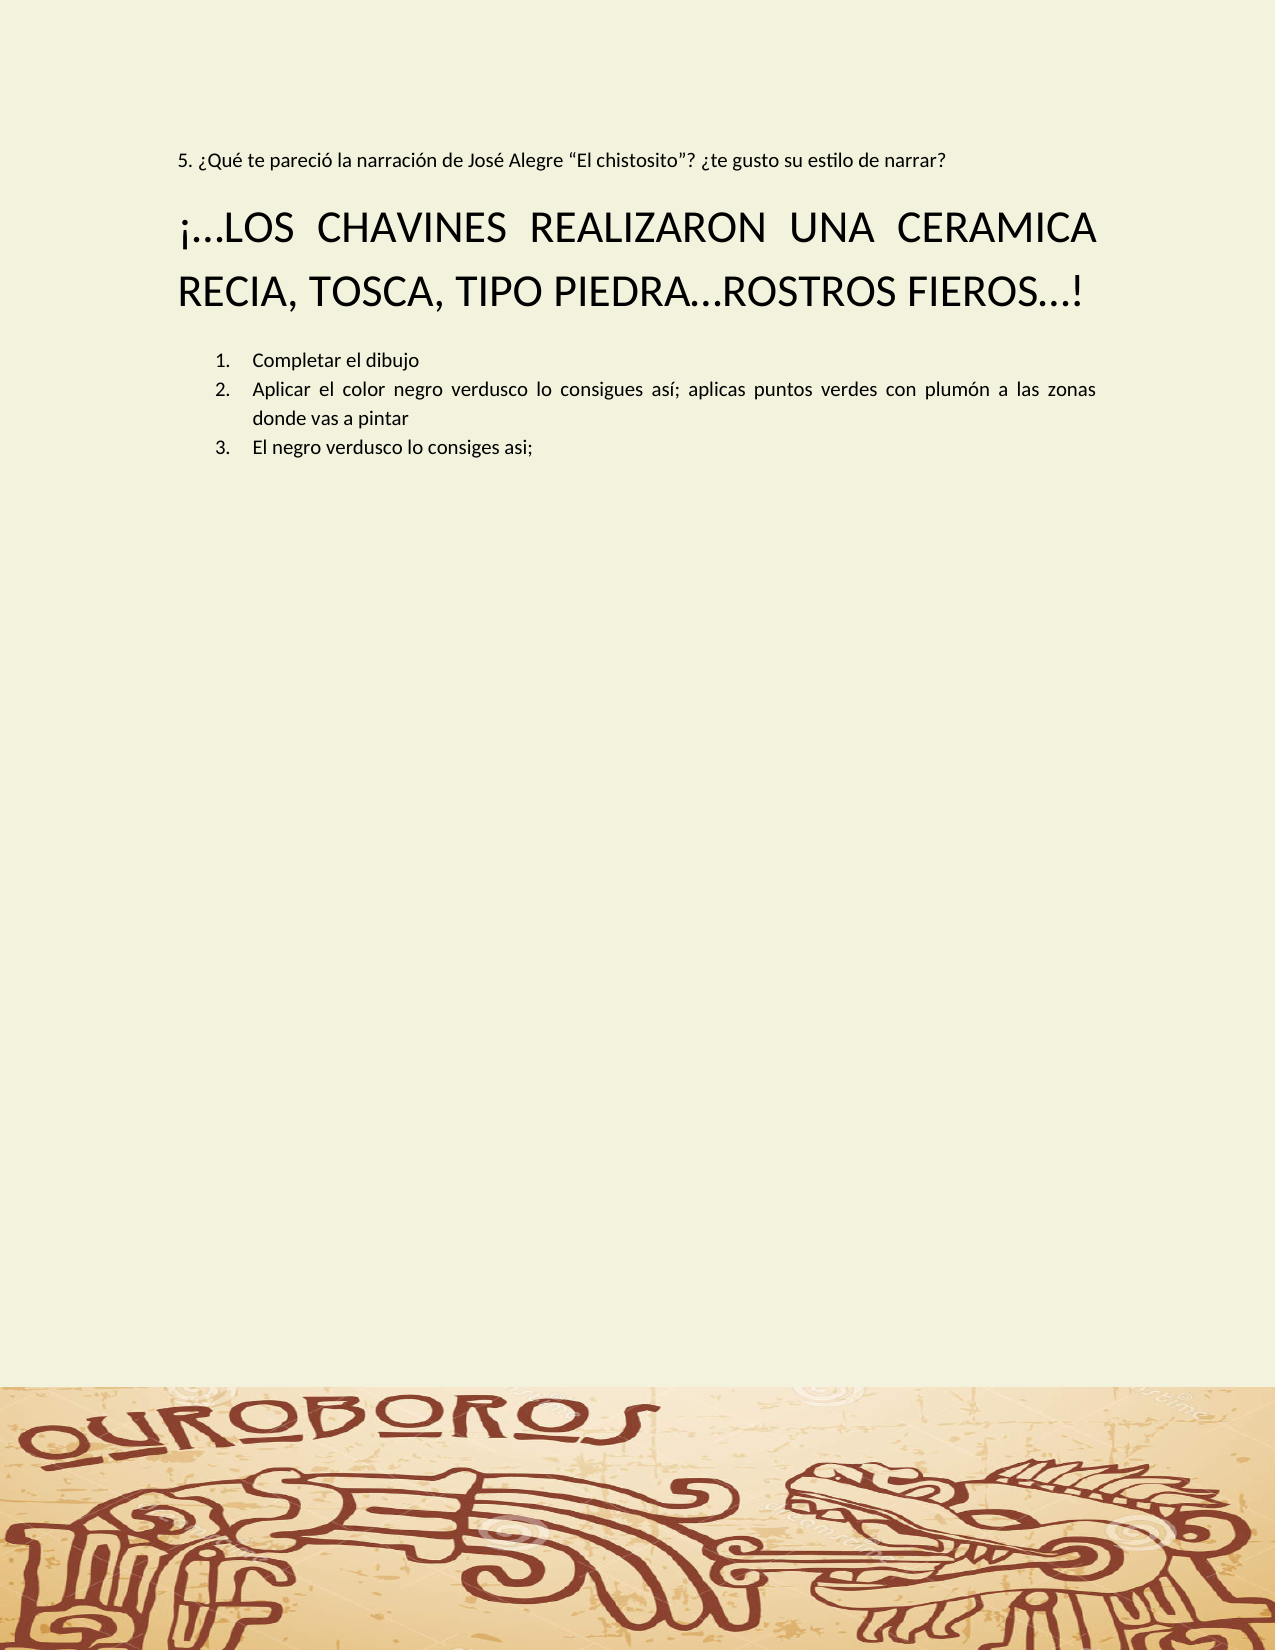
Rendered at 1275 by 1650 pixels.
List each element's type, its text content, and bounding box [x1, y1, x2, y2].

text ¡…LOS CHAVINES REALIZARON UNA CERAMICA RECIA, TOSCA, TIPO PIEDRA…ROSTROS FIEROS…! [177, 198, 1098, 318]
list El negro verdusco lo consiges asi; [215, 434, 1098, 460]
picture [0, 1387, 1275, 1650]
text 5. ¿Qué te pareció la narración de José Alegre “El chistosito”? ¿te gusto su estilo de narrar? [177, 148, 1098, 173]
list Completar el dibujo [215, 347, 1098, 372]
list Aplicar el color negro verdusco lo consigues así; aplicas puntos verdes con plumón a las zonas donde vas a pintar [215, 376, 1098, 431]
